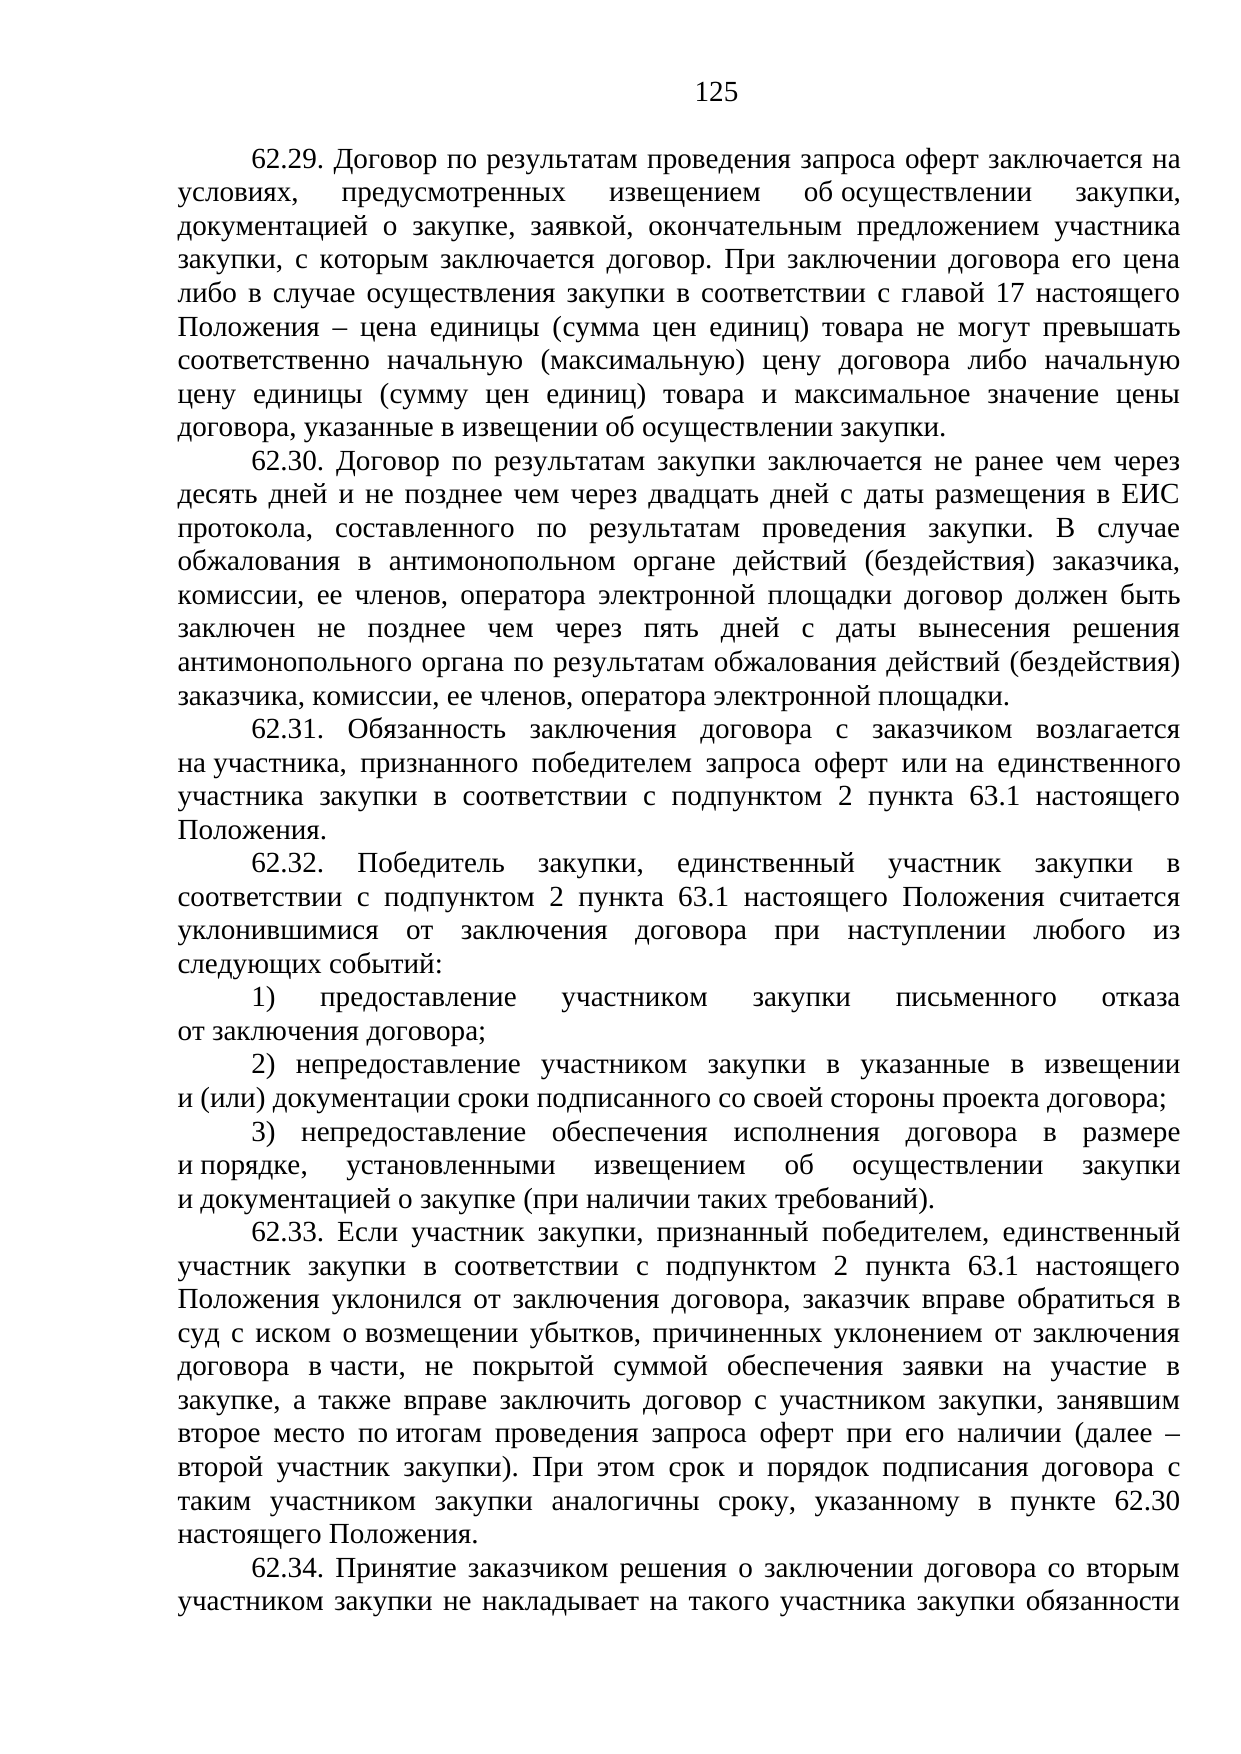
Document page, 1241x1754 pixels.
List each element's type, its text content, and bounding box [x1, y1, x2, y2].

text 2) непредоставление участником закупки в указанные в извещении и (или) документации сроки подписанного со своей стороны проекта договора; [177, 1047, 1181, 1114]
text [177, 1550, 1181, 1617]
text 3) непредоставление обеспечения исполнения договора в размере и порядке, установленными извещением об осуществлении закупки и документацией о закупке (при наличии таких требований). [177, 1114, 1181, 1214]
text 62.32. Победитель закупки, единственный участник закупки в соответствии с подпунктом 2 пункта 63.1 настоящего Положения считается уклонившимися от заключения договора при наступлении любого из следующих событий: [177, 845, 1181, 979]
text 1) предоставление участником закупки письменного отказа от заключения договора; [177, 979, 1181, 1047]
text 62.31. Обязанность заключения договора с заказчиком возлагается на участника, признанного победителем запроса оферт или на единственного участника закупки в соответствии с подпунктом 2 пункта 63.1 настоящего Положения. [177, 711, 1181, 845]
text 62.29. Договор по результатам проведения запроса оферт заключается на условиях, предусмотренных извещением об осуществлении закупки, документацией о закупке, заявкой, окончательным предложением участника закупки, с которым заключается договор. При заключении договора его цена либо в случае осуществления закупки в соответствии с главой 17 настоящего Положения – цена единицы (сумма цен единиц) товара не могут превышать соответственно начальную (максимальную) цену договора либо начальную цену единицы (сумму цен единиц) товара и максимальное значение цены договора, указанные в извещении об осуществлении закупки. [177, 141, 1181, 443]
text 62.33. Если участник закупки, признанный победителем, единственный участник закупки в соответствии с подпунктом 2 пункта 63.1 настоящего Положения уклонился от заключения договора, заказчик вправе обратиться в суд с иском о возмещении убытков, причиненных уклонением от заключения договора в части, не покрытой суммой обеспечения заявки на участие в закупке, а также вправе заключить договор с участником закупки, занявшим второе место по итогам проведения запроса оферт при его наличии (далее – второй участник закупки). При этом срок и порядок подписания договора с таким участником закупки аналогичны сроку, указанному в пункте 62.30 настоящего Положения. [177, 1214, 1181, 1550]
text 62.30. Договор по результатам закупки заключается не ранее чем через десять дней и не позднее чем через двадцать дней с даты размещения в ЕИС протокола, составленного по результатам проведения закупки. В случае обжалования в антимонопольном органе действий (бездействия) заказчика, комиссии, ее членов, оператора электронной площадки договор должен быть заключен не позднее чем через пять дней с даты вынесения решения антимонопольного органа по результатам обжалования действий (бездействия) заказчика, комиссии, ее членов, оператора электронной площадки. [177, 443, 1181, 711]
